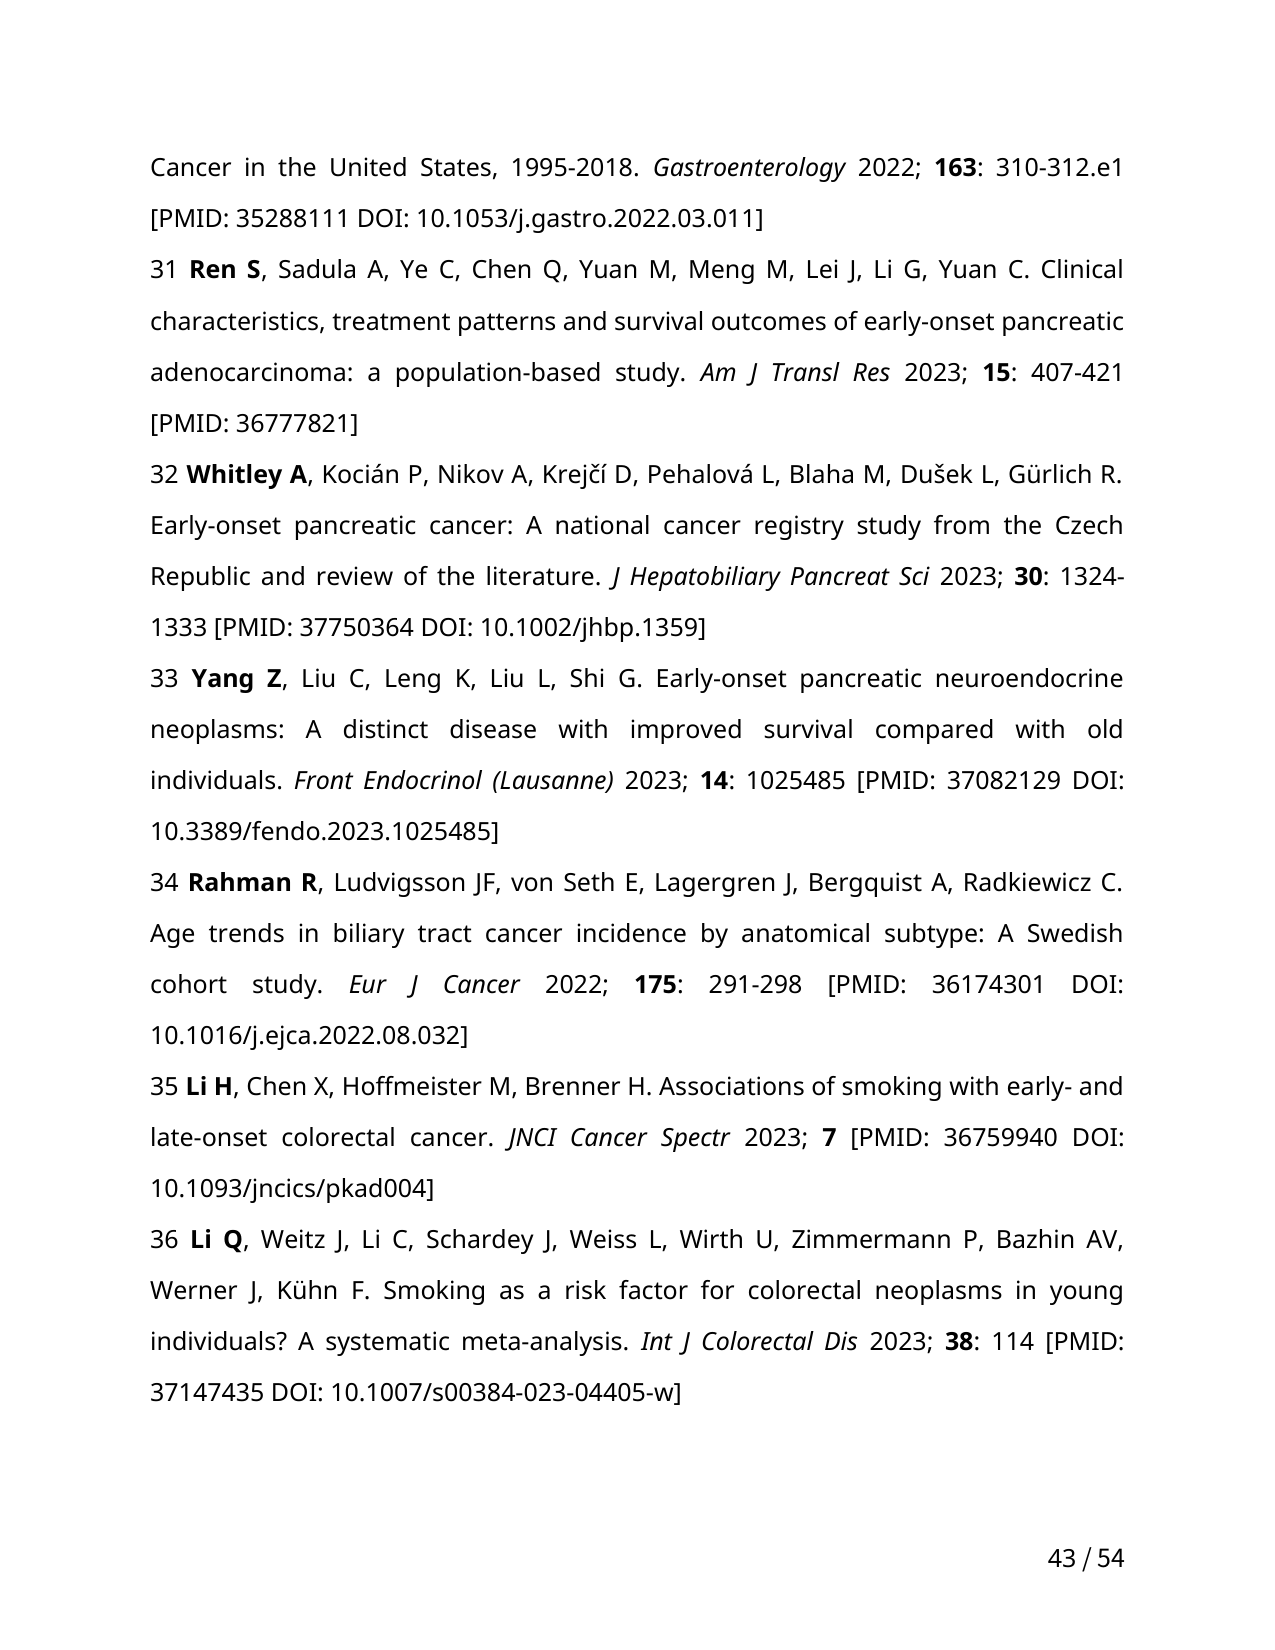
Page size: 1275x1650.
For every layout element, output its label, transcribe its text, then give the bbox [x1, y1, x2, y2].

text 34 Rahman R, Ludvigsson JF, von Seth E, Lagergren J, Bergquist A, Radkiewicz C. Age trends in biliary tract cancer incidence by anatomical subtype: A Swedish cohort study. Eur J Cancer 2022; 175: 291-298 [PMID: 36174301 DOI: 10.1016/j.ejca.2022.08.032] [150, 864, 1125, 1052]
text 31 Ren S, Sadula A, Ye C, Chen Q, Yuan M, Meng M, Lei J, Li G, Yuan C. Clinical characteristics, treatment patterns and survival outcomes of early-onset pancreatic adenocarcinoma: a population-based study. Am J Transl Res 2023; 15: 407-421 [PMID: 36777821] [150, 252, 1125, 439]
text 33 Yang Z, Liu C, Leng K, Liu L, Shi G. Early-onset pancreatic neuroendocrine neoplasms: A distinct disease with improved survival compared with old individuals. Front Endocrinol (Lausanne) 2023; 14: 1025485 [PMID: 37082129 DOI: 10.3389/fendo.2023.1025485] [150, 660, 1125, 848]
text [150, 150, 1125, 235]
text 36 Li Q, Weitz J, Li C, Schardey J, Weiss L, Wirth U, Zimmermann P, Bazhin AV, Werner J, Kühn F. Smoking as a risk factor for colorectal neoplasms in young individuals? A systematic meta-analysis. Int J Colorectal Dis 2023; 38: 114 [PMID: 37147435 DOI: 10.1007/s00384-023-04405-w] [150, 1222, 1125, 1409]
text 35 Li H, Chen X, Hoffmeister M, Brenner H. Associations of smoking with early- and late-onset colorectal cancer. JNCI Cancer Spectr 2023; 7 [PMID: 36759940 DOI: 10.1093/jncics/pkad004] [150, 1069, 1125, 1205]
text 32 Whitley A, Kocián P, Nikov A, Krejčí D, Pehalová L, Blaha M, Dušek L, Gürlich R. Early-onset pancreatic cancer: A national cancer registry study from the Czech Republic and review of the literature. J Hepatobiliary Pancreat Sci 2023; 30: 1324-1333 [PMID: 37750364 DOI: 10.1002/jhbp.1359] [150, 456, 1125, 643]
